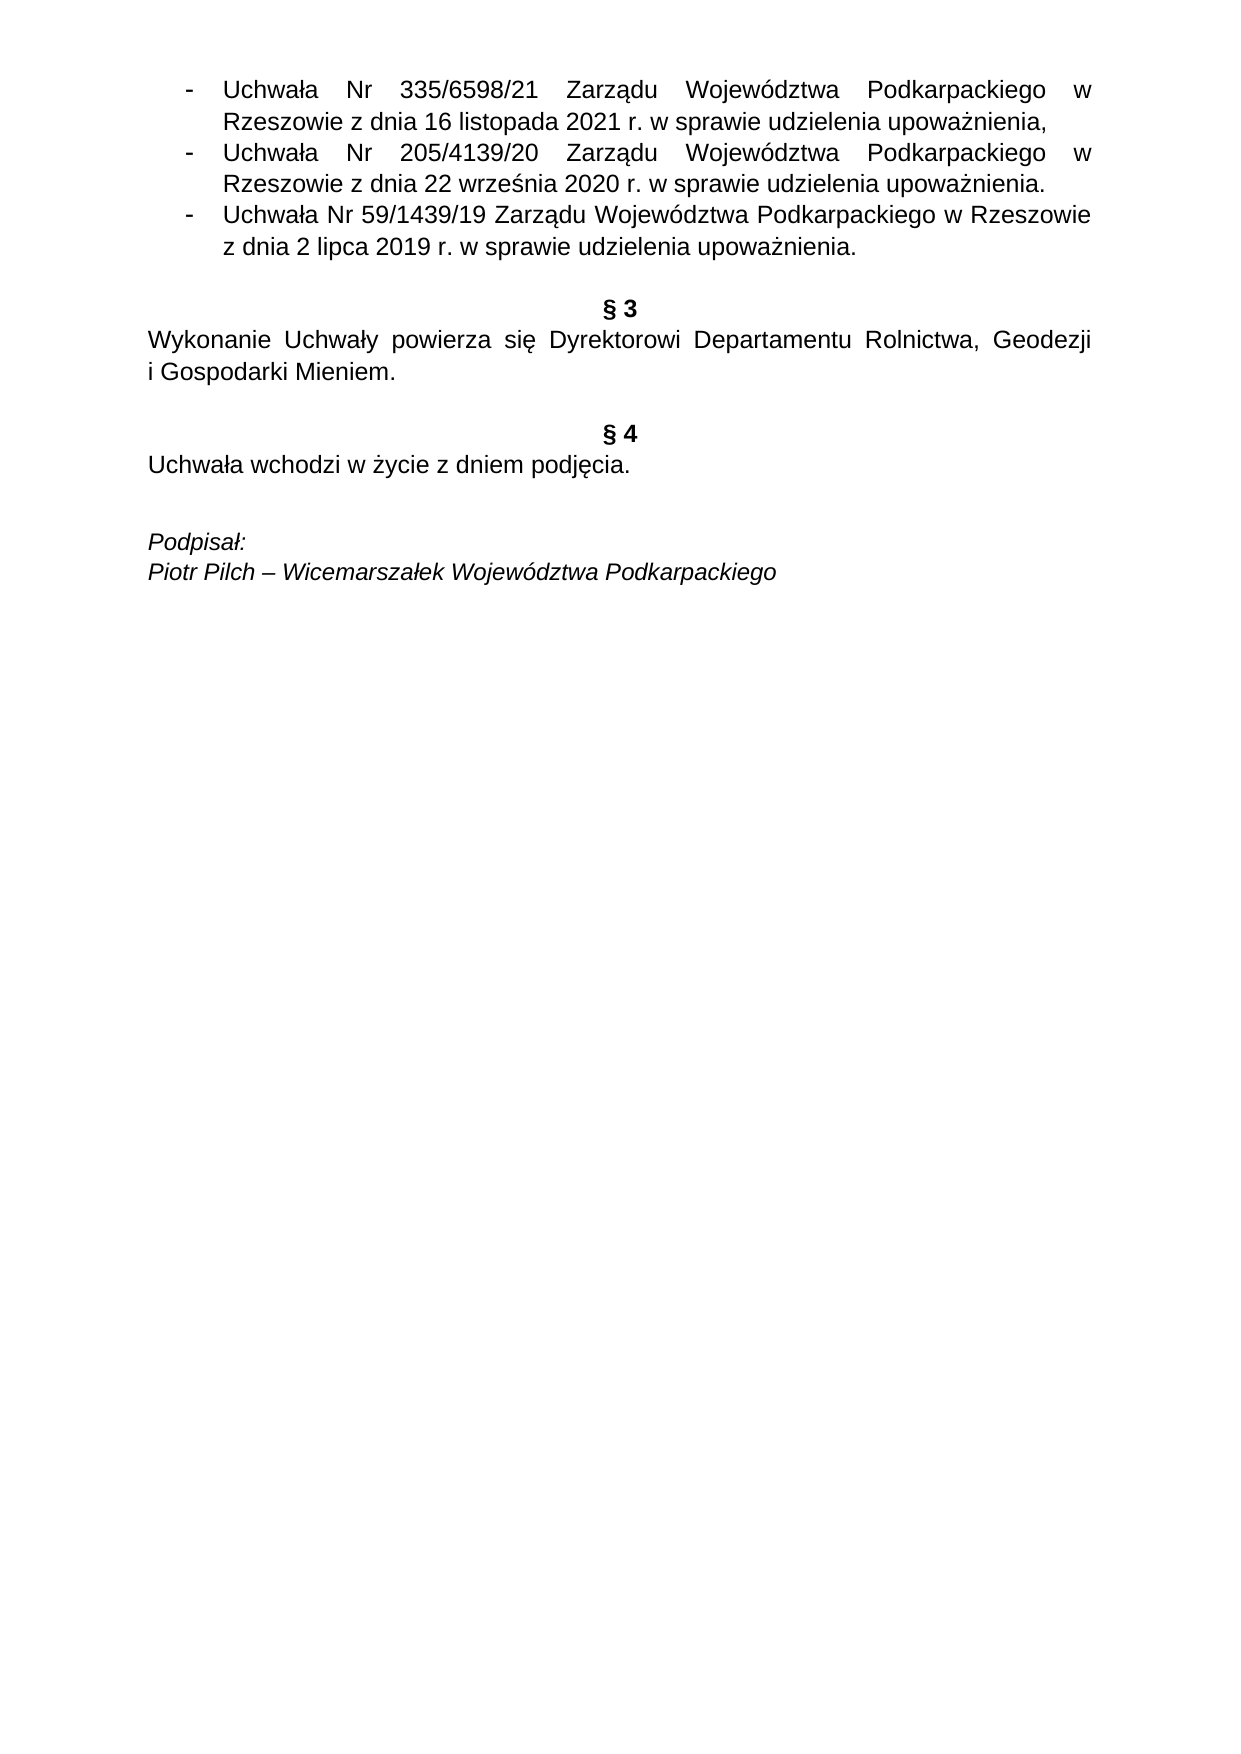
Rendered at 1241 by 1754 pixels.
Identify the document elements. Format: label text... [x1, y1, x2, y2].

text § 4 [148, 418, 1093, 449]
list Uchwała Nr 59/1439/19 Zarządu Województwa Podkarpackiego w Rzeszowie z dnia 2 lipca 2019 r. w sprawie udzielenia upoważnienia. [185, 199, 1093, 261]
text Piotr Pilch – Wicemarszałek Województwa Podkarpackiego [148, 558, 1093, 585]
text Uchwała wchodzi w życie z dniem podjęcia. [148, 449, 1093, 480]
list Uchwała Nr 335/6598/21 Zarządu Województwa Podkarpackiego w Rzeszowie z dnia 16 listopada 2021 r. w sprawie udzielenia upoważnienia, [185, 74, 1093, 136]
text Wykonanie Uchwały powierza się Dyrektorowi Departamentu Rolnictwa, Geodezji i Gospodarki Mieniem. [148, 324, 1093, 386]
text § 3 [148, 293, 1093, 324]
text Podpisał: [148, 528, 1093, 555]
list Uchwała Nr 205/4139/20 Zarządu Województwa Podkarpackiego w Rzeszowie z dnia 22 września 2020 r. w sprawie udzielenia upoważnienia. [185, 136, 1093, 199]
